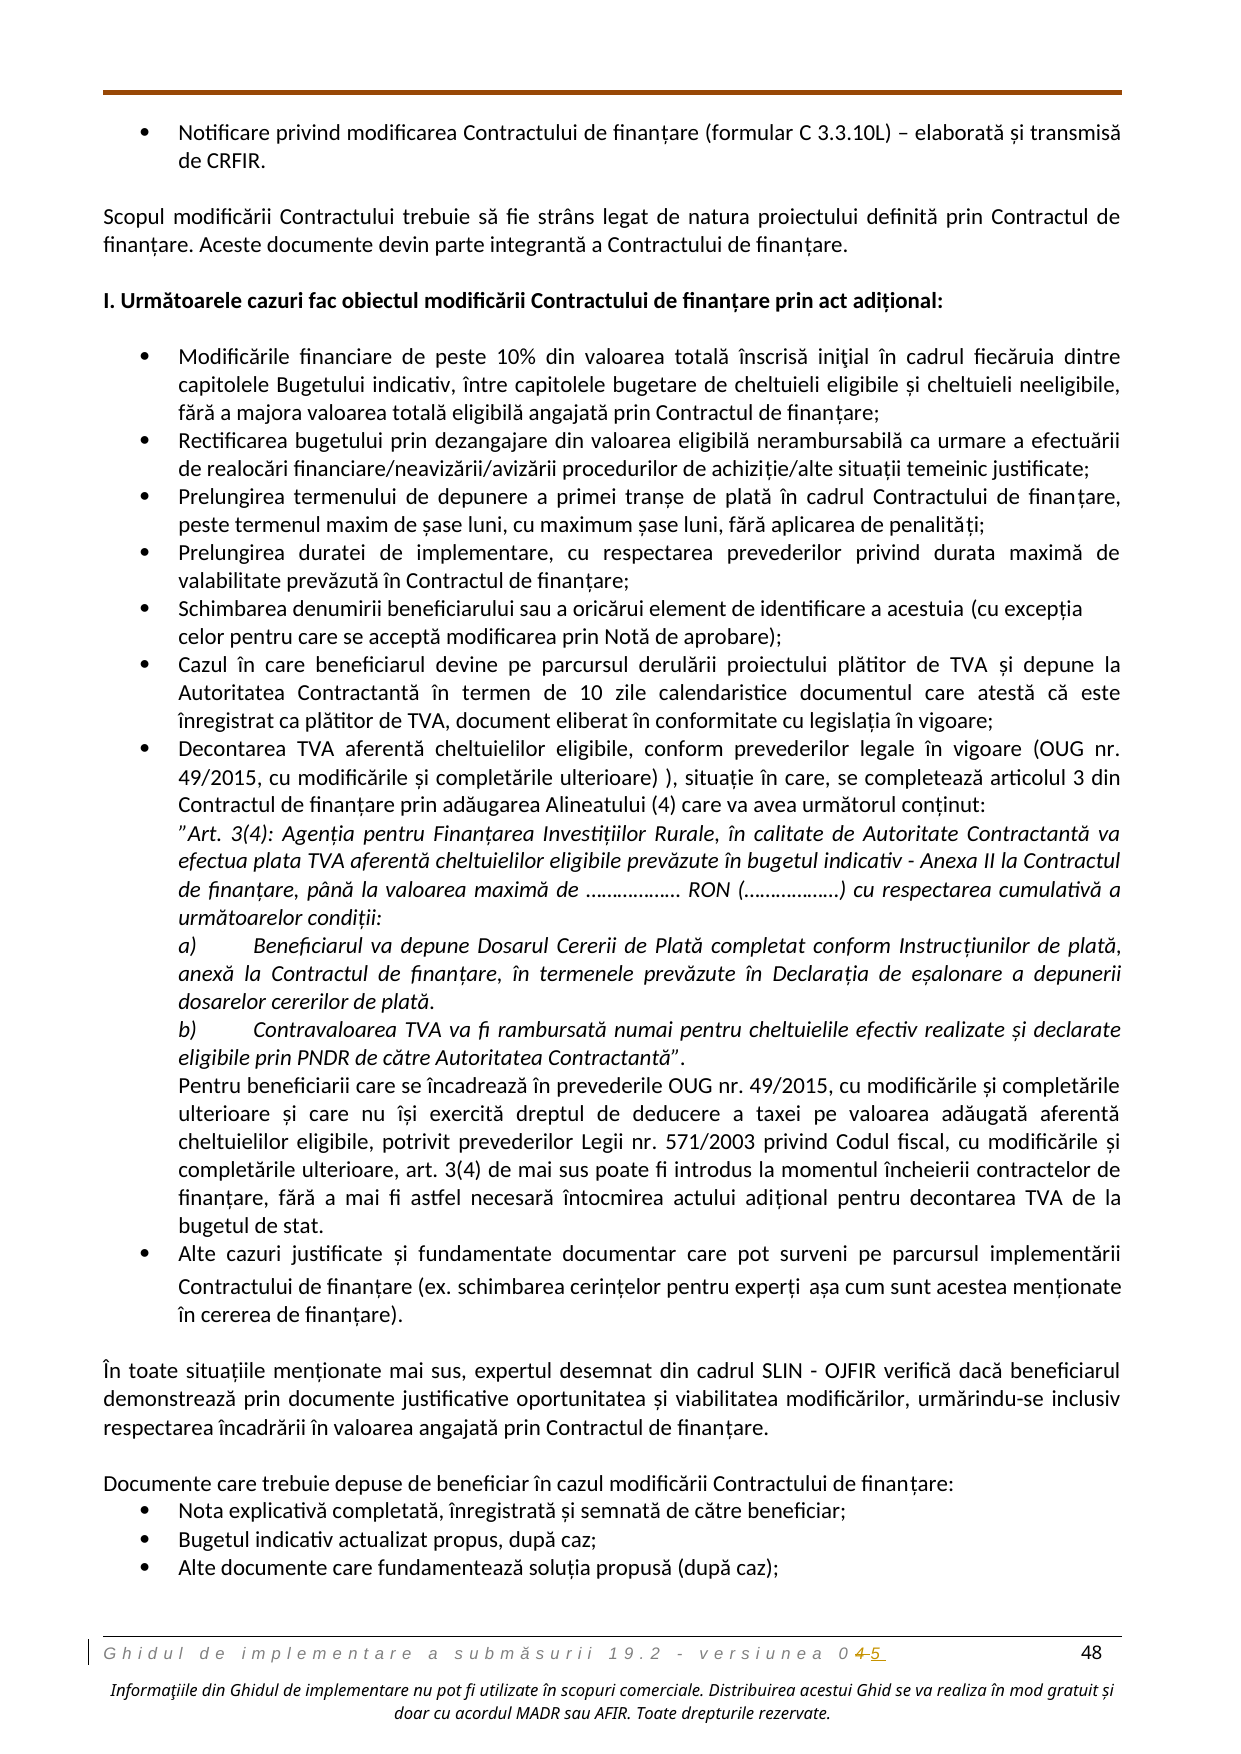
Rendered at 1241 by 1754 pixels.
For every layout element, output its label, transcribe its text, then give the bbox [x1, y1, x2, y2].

list Rectificarea bugetului prin dezangajare din valoarea eligibilă nerambursabilă ca urmare a efectuării de realocări financiare/neavizării/avizării procedurilor de achiziție/alte situații temeinic justificate; [141, 426, 1122, 482]
text Documente care trebuie depuse de beneficiar în cazul modificării Contractului de finanțare: [103, 1469, 1122, 1497]
list Cazul în care beneficiarul devine pe parcursul derulării proiectului plătitor de TVA şi depune la Autoritatea Contractantă în termen de 10 zile calendaristice documentul care atestă că este înregistrat ca plătitor de TVA, document eliberat în conformitate cu legislaţia în vigoare; [141, 651, 1122, 734]
text În toate situaţiile menţionate mai sus, expertul desemnat din cadrul SLIN - OJFIR verifică dacă beneficiarul demonstrează prin documente justificative oportunitatea și viabilitatea modificărilor, urmărindu-se inclusiv respectarea încadrării în valoarea angajată prin Contractul de finanțare. [103, 1357, 1122, 1441]
list Alte documente care fundamentează soluţia propusă (după caz); [141, 1553, 1122, 1581]
text Scopul modificării Contractului trebuie să fie strâns legat de natura proiectului definită prin Contractul de finanțare. Aceste documente devin parte integrantă a Contractului de finanțare. [103, 202, 1122, 258]
list Prelungirea termenului de depunere a primei tranșe de plată în cadrul Contractului de finanțare, peste termenul maxim de șase luni, cu maximum șase luni, fără aplicarea de penalități; [141, 482, 1122, 538]
text b) Contravaloarea TVA va fi rambursată numai pentru cheltuielile efectiv realizate şi declarate eligibile prin PNDR de către Autoritatea Contractantă”. [178, 1015, 1122, 1071]
text Pentru beneficiarii care se încadrează în prevederile OUG nr. 49/2015, cu modificările și completările ulterioare și care nu își exercită dreptul de deducere a taxei pe valoarea adăugată aferentă cheltuielilor eligibile, potrivit prevederilor Legii nr. 571/2003 privind Codul fiscal, cu modificările și completările ulterioare, art. 3(4) de mai sus poate fi introdus la momentul încheierii contractelor de finanțare, fără a mai fi astfel necesară întocmirea actului adițional pentru decontarea TVA de la bugetul de stat. [178, 1071, 1122, 1239]
list Notificare privind modificarea Contractului de finanțare (formular C 3.3.10L) – elaborată și transmisă de CRFIR. [141, 118, 1122, 174]
text I. Următoarele cazuri fac obiectul modificării Contractului de finanțare prin act adițional: [103, 286, 1122, 314]
text ”Art. 3(4): Agenţia pentru Finanțarea Investițiilor Rurale, în calitate de Autoritate Contractantă va efectua plata TVA aferentă cheltuielilor eligibile prevăzute în bugetul indicativ - Anexa II la Contractul de finanţare, până la valoarea maximă de ……………… RON (………………) cu respectarea cumulativă a următoarelor condiţii: [178, 819, 1122, 931]
list Decontarea TVA aferentă cheltuielilor eligibile, conform prevederilor legale în vigoare (OUG nr. 49/2015, cu modificările și completările ulterioare) ), situaţie în care, se completează articolul 3 din Contractul de finanțare prin adăugarea Alineatului (4) care va avea următorul conţinut: [141, 734, 1122, 819]
list Schimbarea denumirii beneficiarului sau a oricărui element de identificare a acestuia (cu excepția celor pentru care se acceptă modificarea prin Notă de aprobare); [141, 594, 1122, 651]
text a) Beneficiarul va depune Dosarul Cererii de Plată completat conform Instrucţiunilor de plată, anexă la Contractul de finanţare, în termenele prevăzute în Declaraţia de eşalonare a depunerii dosarelor cererilor de plată. [178, 931, 1122, 1015]
list Modificările financiare de peste 10% din valoarea totală înscrisă iniţial în cadrul fiecăruia dintre capitolele Bugetului indicativ, între capitolele bugetare de cheltuieli eligibile și cheltuieli neeligibile, fără a majora valoarea totală eligibilă angajată prin Contractul de finanțare; [141, 342, 1122, 426]
list Prelungirea duratei de implementare, cu respectarea prevederilor privind durata maximă de valabilitate prevăzută în Contractul de finanțare; [141, 538, 1122, 594]
list Nota explicativă completată, înregistrată și semnată de către beneficiar; [141, 1497, 1122, 1525]
list Alte cazuri justificate şi fundamentate documentar care pot surveni pe parcursul implementării Contractului de finanțare (ex. schimbarea cerințelor pentru experți așa cum sunt acestea menționate în cererea de finanțare). [141, 1239, 1122, 1328]
list Bugetul indicativ actualizat propus, după caz; [141, 1525, 1122, 1553]
